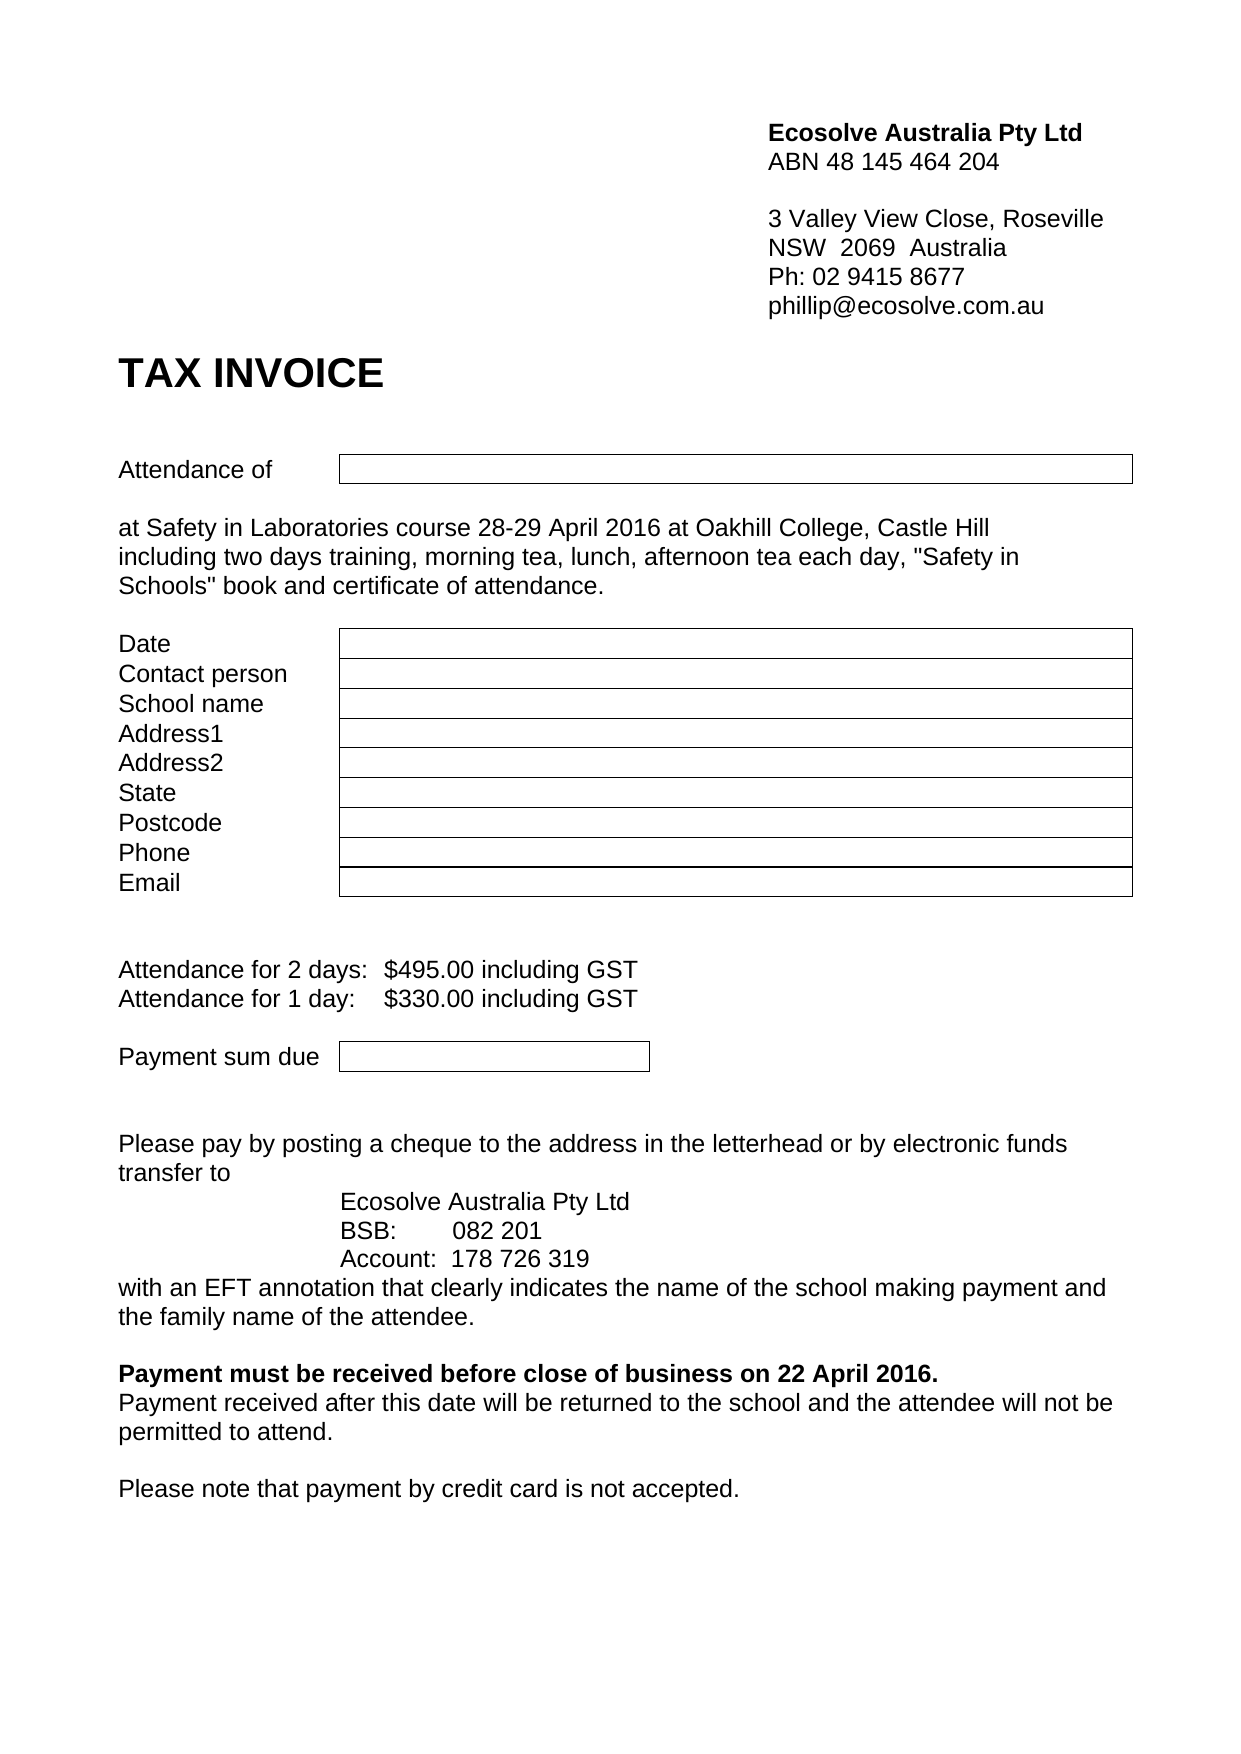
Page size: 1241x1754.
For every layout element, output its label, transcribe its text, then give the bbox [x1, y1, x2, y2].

table_cell [340, 868, 1132, 896]
text ABN 48 145 464 204 [768, 147, 1122, 176]
text Ecosolve Australia Pty Ltd [340, 1187, 1122, 1216]
text with an EFT annotation that clearly indicates the name of the school making payment and the family name of the attendee. [118, 1273, 1122, 1331]
text Attendance for 1 day: $330.00 including GST [118, 983, 1122, 1012]
table_cell Address2 [107, 747, 339, 777]
text Payment received after this date will be returned to the school and the attendee will not be permitted to attend. [118, 1388, 1122, 1446]
table_cell Address1 [107, 718, 339, 747]
table_cell [340, 808, 1132, 837]
table_cell State [107, 777, 339, 807]
text phillip@ecosolve.com.au [768, 291, 1122, 319]
text TAX INVOICE [118, 348, 1122, 396]
text Ecosolve Australia Pty Ltd [768, 118, 1122, 147]
text Ph: 02 9415 8677 [768, 262, 1122, 291]
text NSW 2069 Australia [768, 233, 1122, 262]
table_cell Postcode [107, 807, 339, 837]
table_cell [340, 689, 1132, 717]
table_header Date [107, 628, 339, 658]
table_header [340, 1042, 649, 1071]
table_cell School name [107, 688, 339, 717]
table_cell Contact person [107, 658, 339, 688]
table_header [340, 629, 1132, 658]
table_cell Email [107, 866, 339, 896]
table_header [340, 455, 1132, 483]
table_header Attendance of [107, 454, 339, 483]
text Attendance for 2 days: $495.00 including GST [118, 955, 1122, 983]
text Please pay by posting a cheque to the address in the letterhead or by electronic funds transfer to [118, 1129, 1122, 1187]
text BSB: 082 201 [340, 1216, 1122, 1244]
text Please note that payment by credit card is not accepted. [118, 1474, 1122, 1503]
text at Safety in Laboratories course 28-29 April 2016 at Oakhill College, Castle Hill [118, 513, 1122, 542]
text Account: 178 726 319 [340, 1244, 1122, 1273]
text including two days training, morning tea, lunch, afternoon tea each day, "Safety in Schools" book and certificate of attendance. [118, 542, 1122, 599]
table_cell [340, 719, 1132, 747]
table_cell [340, 838, 1132, 866]
text 3 Valley View Close, Roseville [768, 204, 1122, 233]
table_cell [340, 659, 1132, 688]
text Payment must be received before close of business on 22 April 2016. [118, 1359, 1122, 1388]
table_header Payment sum due [107, 1041, 339, 1071]
table_cell [340, 778, 1132, 807]
table_cell Phone [107, 837, 339, 866]
table_cell [340, 748, 1132, 777]
